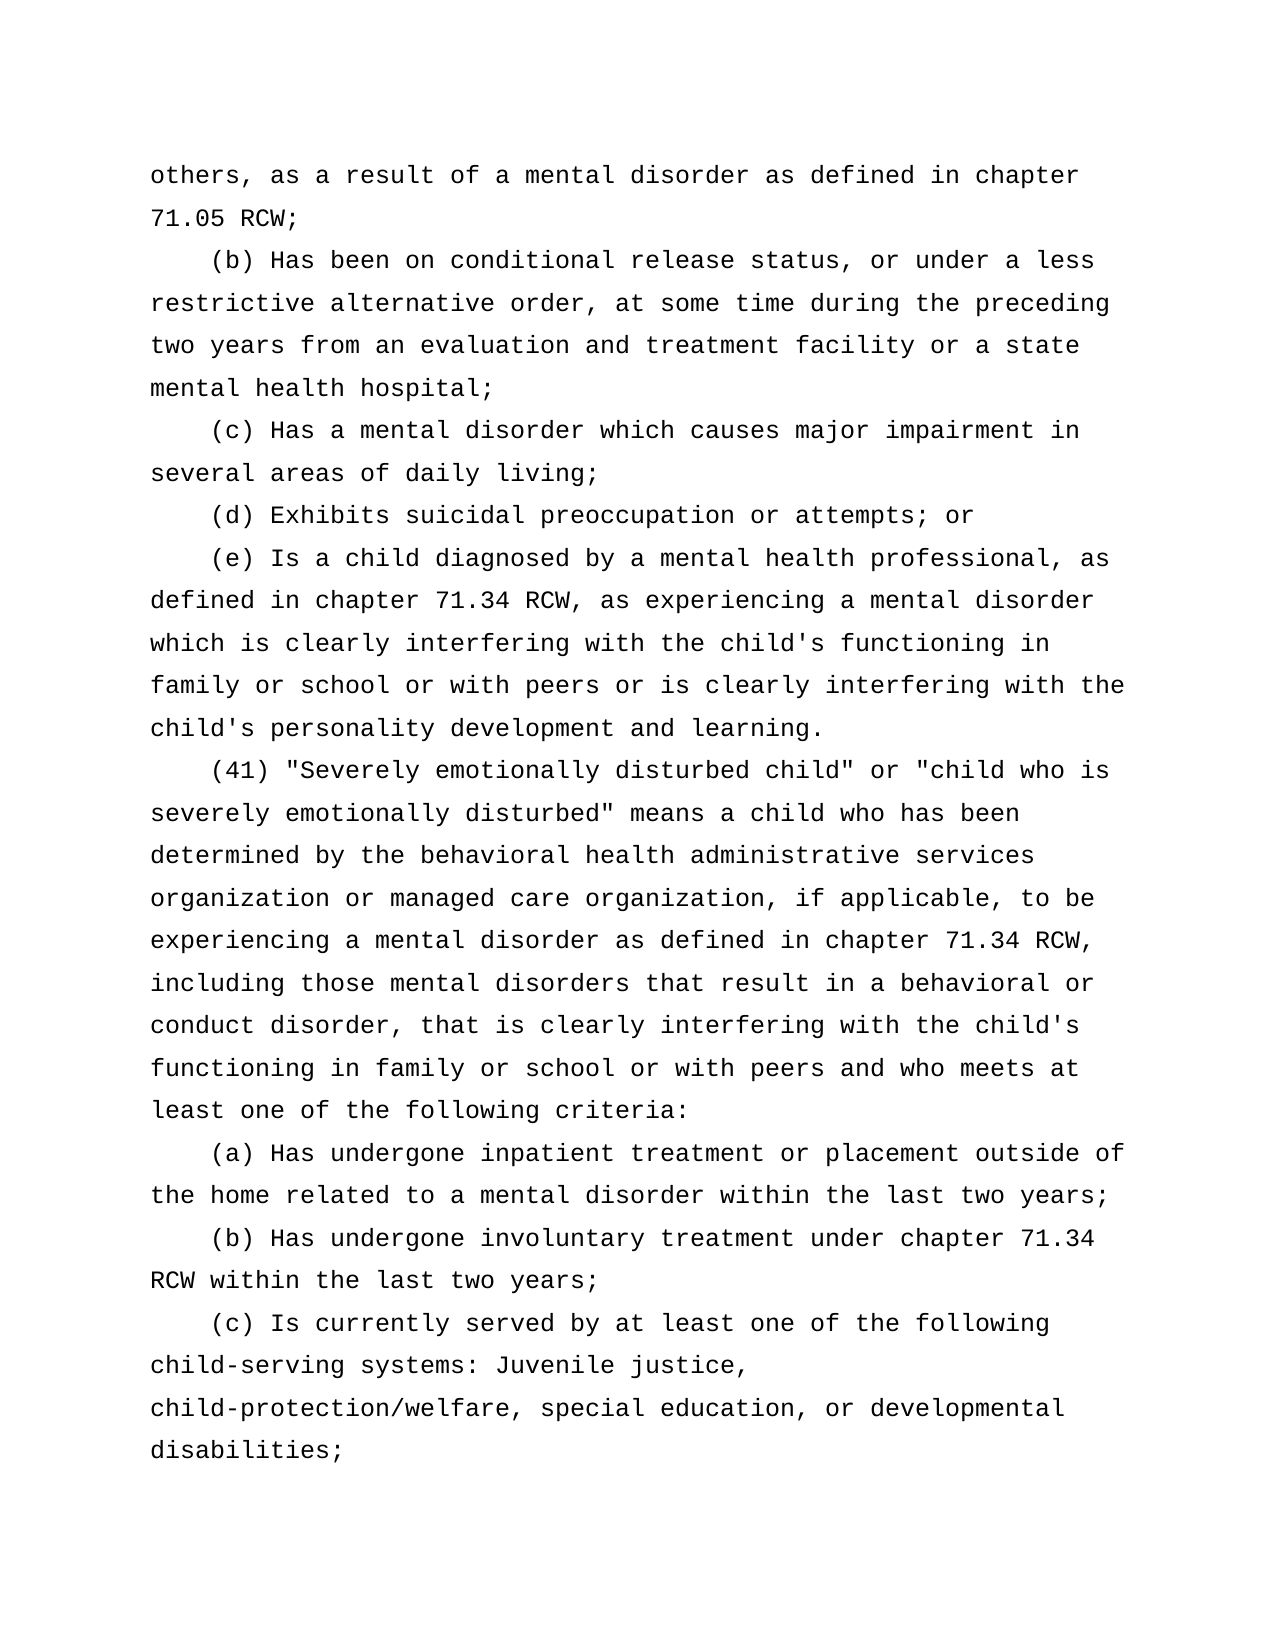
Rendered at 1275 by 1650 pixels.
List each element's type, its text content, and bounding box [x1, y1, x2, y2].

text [150, 150, 1125, 235]
text (d) Exhibits suicidal preoccupation or attempts; or [150, 490, 1125, 532]
text (a) Has undergone inpatient treatment or placement outside of the home related to a mental disorder within the last two years; [150, 1127, 1125, 1212]
text (e) Is a child diagnosed by a mental health professional, as defined in chapter 71.34 RCW, as experiencing a mental disorder which is clearly interfering with the child's functioning in family or school or with peers or is clearly interfering with the child's personality development and learning. [150, 532, 1125, 745]
text (b) Has been on conditional release status, or under a less restrictive alternative order, at some time during the preceding two years from an evaluation and treatment facility or a state mental health hospital; [150, 235, 1125, 405]
text (41) "Severely emotionally disturbed child" or "child who is severely emotionally disturbed" means a child who has been determined by the behavioral health administrative services organization or managed care organization, if applicable, to be experiencing a mental disorder as defined in chapter 71.34 RCW, including those mental disorders that result in a behavioral or conduct disorder, that is clearly interfering with the child's functioning in family or school or with peers and who meets at least one of the following criteria: [150, 745, 1125, 1127]
text (b) Has undergone involuntary treatment under chapter 71.34 RCW within the last two years; [150, 1212, 1125, 1297]
text (c) Is currently served by at least one of the following child-serving systems: Juvenile justice, child-protection/welfare, special education, or developmental disabilities; [150, 1297, 1125, 1467]
text (c) Has a mental disorder which causes major impairment in several areas of daily living; [150, 405, 1125, 490]
